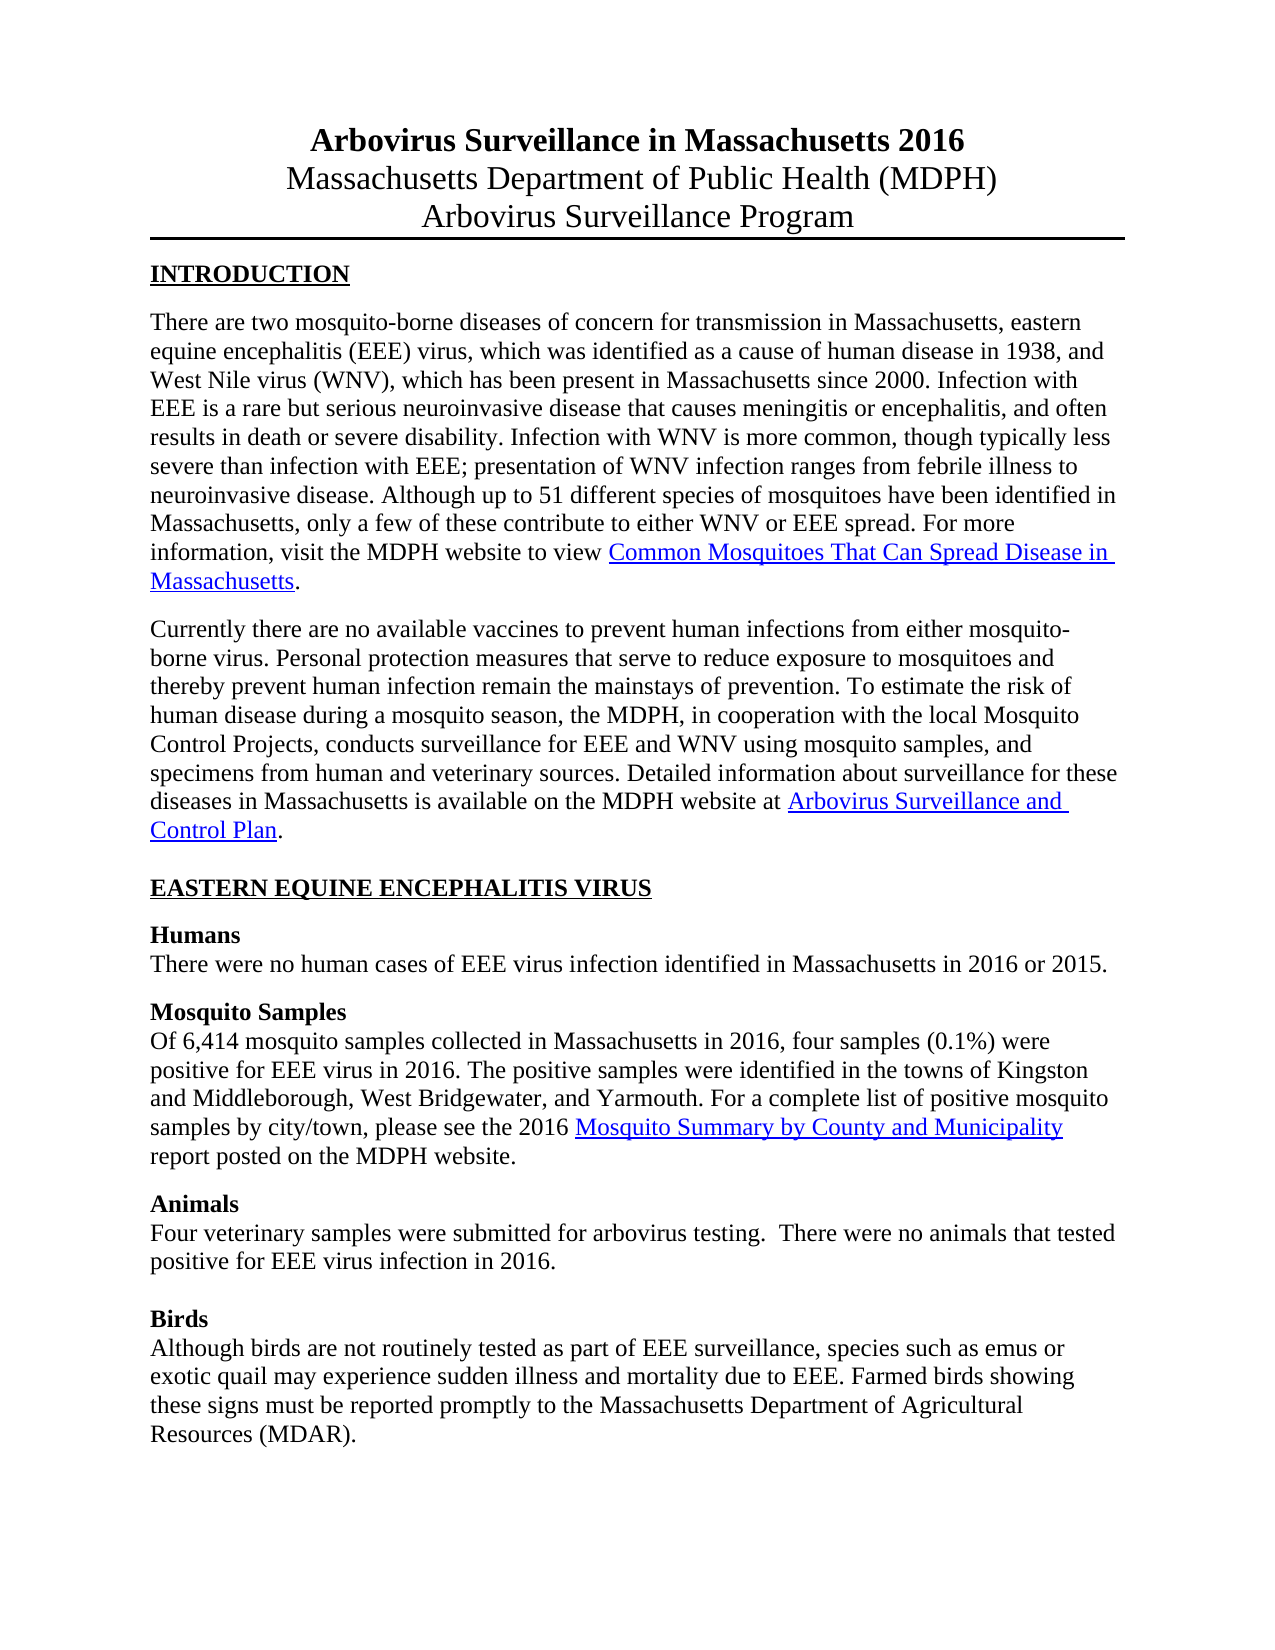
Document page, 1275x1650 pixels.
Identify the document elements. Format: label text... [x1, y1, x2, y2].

text Of 6,414 mosquito samples collected in Massachusetts in 2016, four samples (0.1%) were positive for EEE virus in 2016. The positive samples were identified in the towns of Kingston and Middleborough, West Bridgewater, and Yarmouth. For a complete list of positive mosquito samples by city/town, please see the 2016 Mosquito Summary by County and Municipality report posted on the MDPH website. [150, 1026, 1125, 1170]
subtitle Mosquito Samples [150, 997, 1125, 1026]
subtitle Four veterinary samples were submitted for arbovirus testing. There were no animals that tested positive for EEE virus infection in 2016. [150, 1218, 1125, 1275]
text Although birds are not routinely tested as part of EEE surveillance, species such as emus or exotic quail may experience sudden illness and mortality due to EEE. Farmed birds showing these signs must be reported promptly to the Massachusetts Department of Agricultural Resources (MDAR). [150, 1333, 1125, 1448]
title Arbovirus Surveillance in Massachusetts 2016 [150, 120, 1125, 158]
title Massachusetts Department of Public Health (MDPH) [150, 158, 1125, 197]
subtitle Animals [150, 1189, 1125, 1218]
text INTRODUCTION [150, 259, 1125, 288]
text There are two mosquito-borne diseases of concern for transmission in Massachusetts, eastern equine encephalitis (EEE) virus, which was identified as a cause of human disease in 1938, and West Nile virus (WNV), which has been present in Massachusetts since 2000. Infection with EEE is a rare but serious neuroinvasive disease that causes meningitis or encephalitis, and often results in death or severe disability. Infection with WNV is more common, though typically less severe than infection with EEE; presentation of WNV infection ranges from febrile illness to neuroinvasive disease. Although up to 51 different species of mosquitoes have been identified in , only a few of these contribute to either WNV or EEE spread. For more information, visit the MDPH website to view Common Mosquitoes That Can Spread Disease in Massachusetts. [150, 307, 1125, 595]
subtitle Birds [150, 1304, 1125, 1333]
title Arbovirus Surveillance Program [150, 197, 1125, 237]
text Currently there are no available vaccines to prevent human infections from either mosquito-borne virus. Personal protection measures that serve to reduce exposure to mosquitoes and thereby prevent human infection remain the mainstays of prevention. To estimate the risk of human disease during a mosquito season, the MDPH, in cooperation with the local Mosquito Control Projects, conducts surveillance for EEE and WNV using mosquito samples, and specimens from human and veterinary sources. Detailed information about surveillance for these diseases in Massachusetts is available on the MDPH website at Arbovirus Surveillance and Control Plan. [150, 614, 1125, 844]
text EASTERN EQUINE ENCEPHALITIS VIRUS [150, 873, 1125, 901]
text There were no human cases of EEE virus infection identified in Massachusetts in 2016 or 2015. [150, 949, 1125, 978]
subtitle Humans [150, 921, 1125, 949]
